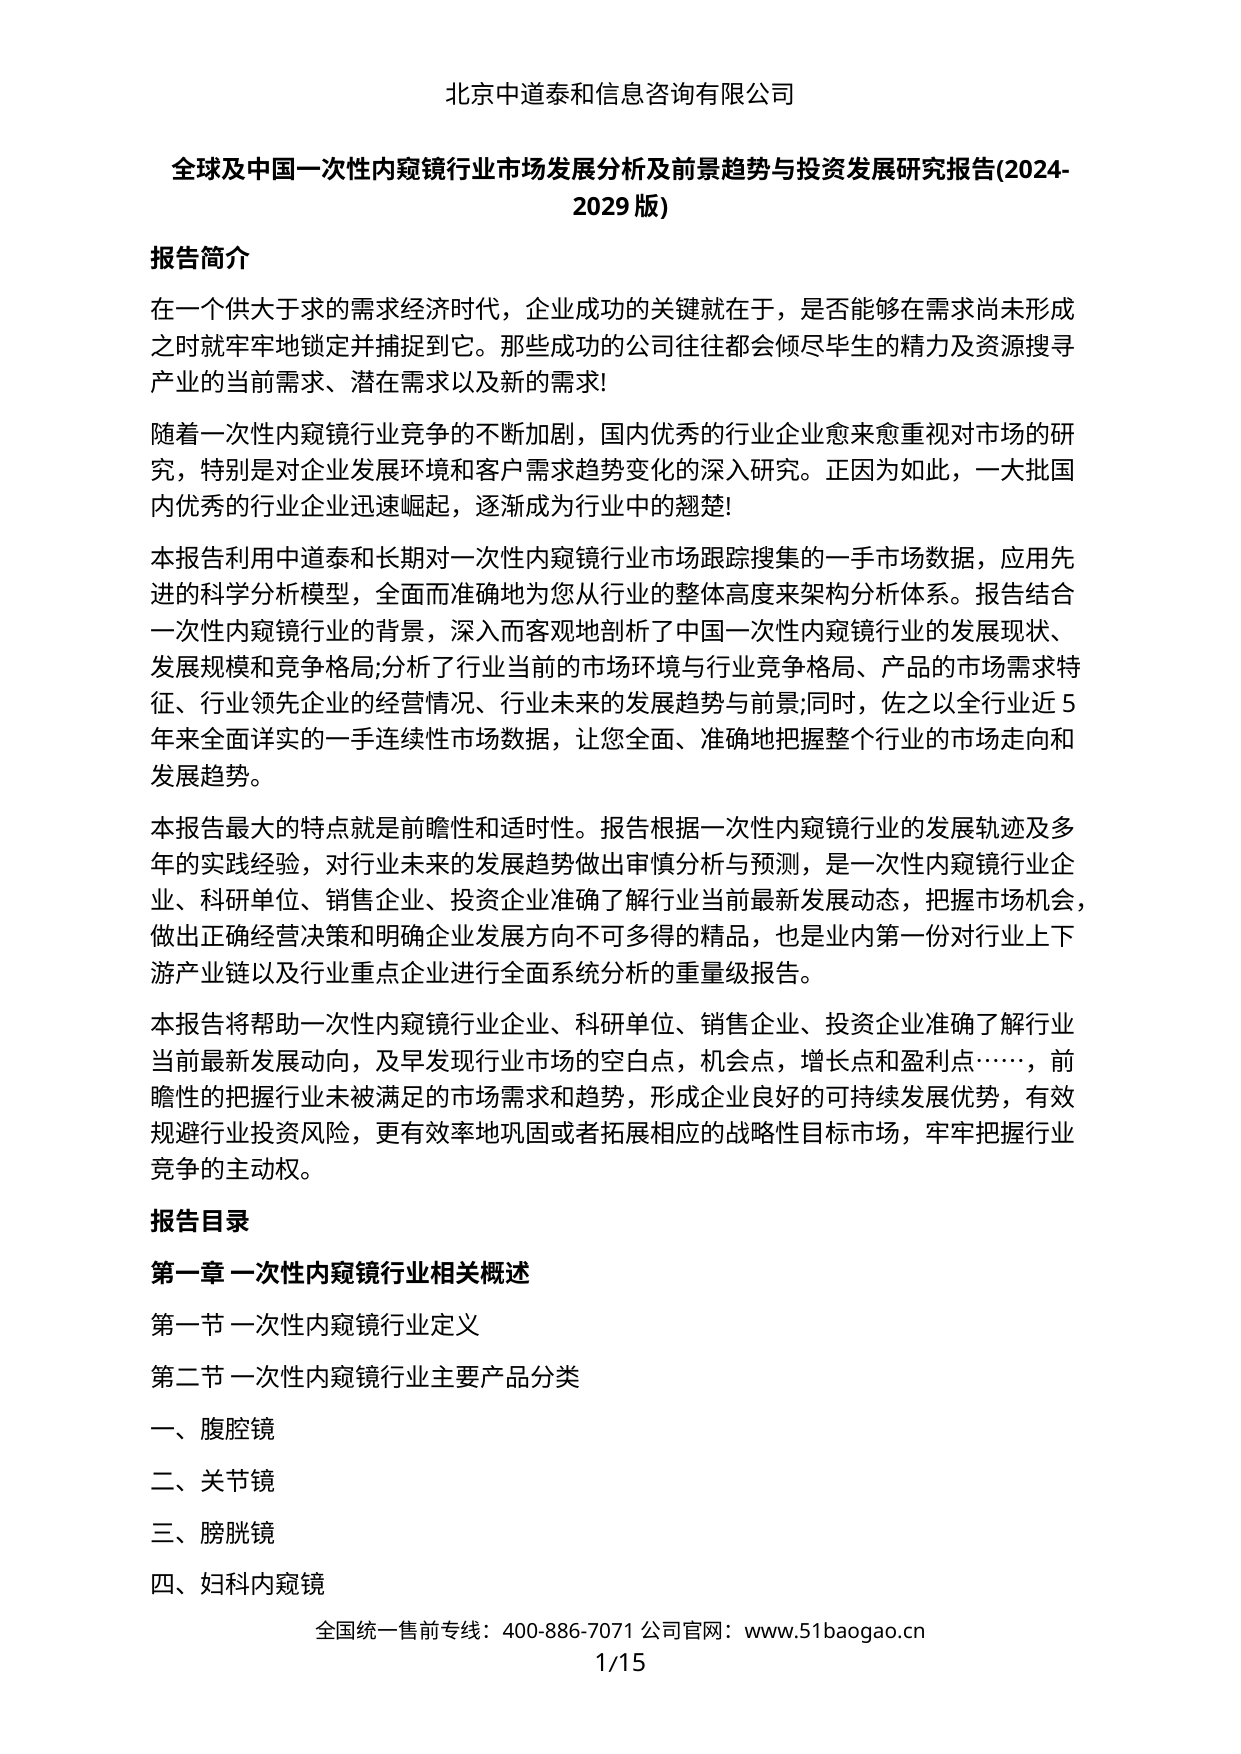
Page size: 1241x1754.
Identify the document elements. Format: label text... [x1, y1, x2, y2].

text 随着一次性内窥镜行业竞争的不断加剧，国内优秀的行业企业愈来愈重视对市场的研究，特别是对企业发展环境和客户需求趋势变化的深入研究。正因为如此，一大批国内优秀的行业企业迅速崛起，逐渐成为行业中的翘楚! [150, 414, 1090, 523]
text 本报告最大的特点就是前瞻性和适时性。报告根据一次性内窥镜行业的发展轨迹及多年的实践经验，对行业未来的发展趋势做出审慎分析与预测，是一次性内窥镜行业企业、科研单位、销售企业、投资企业准确了解行业当前最新发展动态，把握市场机会，做出正确经营决策和明确企业发展方向不可多得的精品，也是业内第一份对行业上下游产业链以及行业重点企业进行全面系统分析的重量级报告。 [150, 808, 1090, 989]
text 报告目录 [150, 1202, 1090, 1238]
text 第二节 一次性内窥镜行业主要产品分类 [150, 1357, 1090, 1394]
text 二、关节镜 [150, 1461, 1090, 1497]
text 在一个供大于求的需求经济时代，企业成功的关键就在于，是否能够在需求尚未形成之时就牢牢地锁定并捕捉到它。那些成功的公司往往都会倾尽毕生的精力及资源搜寻产业的当前需求、潜在需求以及新的需求! [150, 290, 1090, 399]
text 第一章 一次性内窥镜行业相关概述 [150, 1254, 1090, 1290]
text 第一节 一次性内窥镜行业定义 [150, 1306, 1090, 1342]
text 报告简介 [150, 238, 1090, 274]
text 本报告利用中道泰和长期对一次性内窥镜行业市场跟踪搜集的一手市场数据，应用先进的科学分析模型，全面而准确地为您从行业的整体高度来架构分析体系。报告结合一次性内窥镜行业的背景，深入而客观地剖析了中国一次性内窥镜行业的发展现状、发展规模和竞争格局;分析了行业当前的市场环境与行业竞争格局、产品的市场需求特征、行业领先企业的经营情况、行业未来的发展趋势与前景;同时，佐之以全行业近5年来全面详实的一手连续性市场数据，让您全面、准确地把握整个行业的市场走向和发展趋势。 [150, 539, 1090, 792]
text 三、膀胱镜 [150, 1513, 1090, 1549]
text 四、妇科内窥镜 [150, 1565, 1090, 1601]
text 一、腹腔镜 [150, 1409, 1090, 1446]
text 本报告将帮助一次性内窥镜行业企业、科研单位、销售企业、投资企业准确了解行业当前最新发展动向，及早发现行业市场的空白点，机会点，增长点和盈利点……，前瞻性的把握行业未被满足的市场需求和趋势，形成企业良好的可持续发展优势，有效规避行业投资风险，更有效率地巩固或者拓展相应的战略性目标市场，牢牢把握行业竞争的主动权。 [150, 1005, 1090, 1186]
text 全球及中国一次性内窥镜行业市场发展分析及前景趋势与投资发展研究报告(2024-2029版) [150, 150, 1090, 222]
